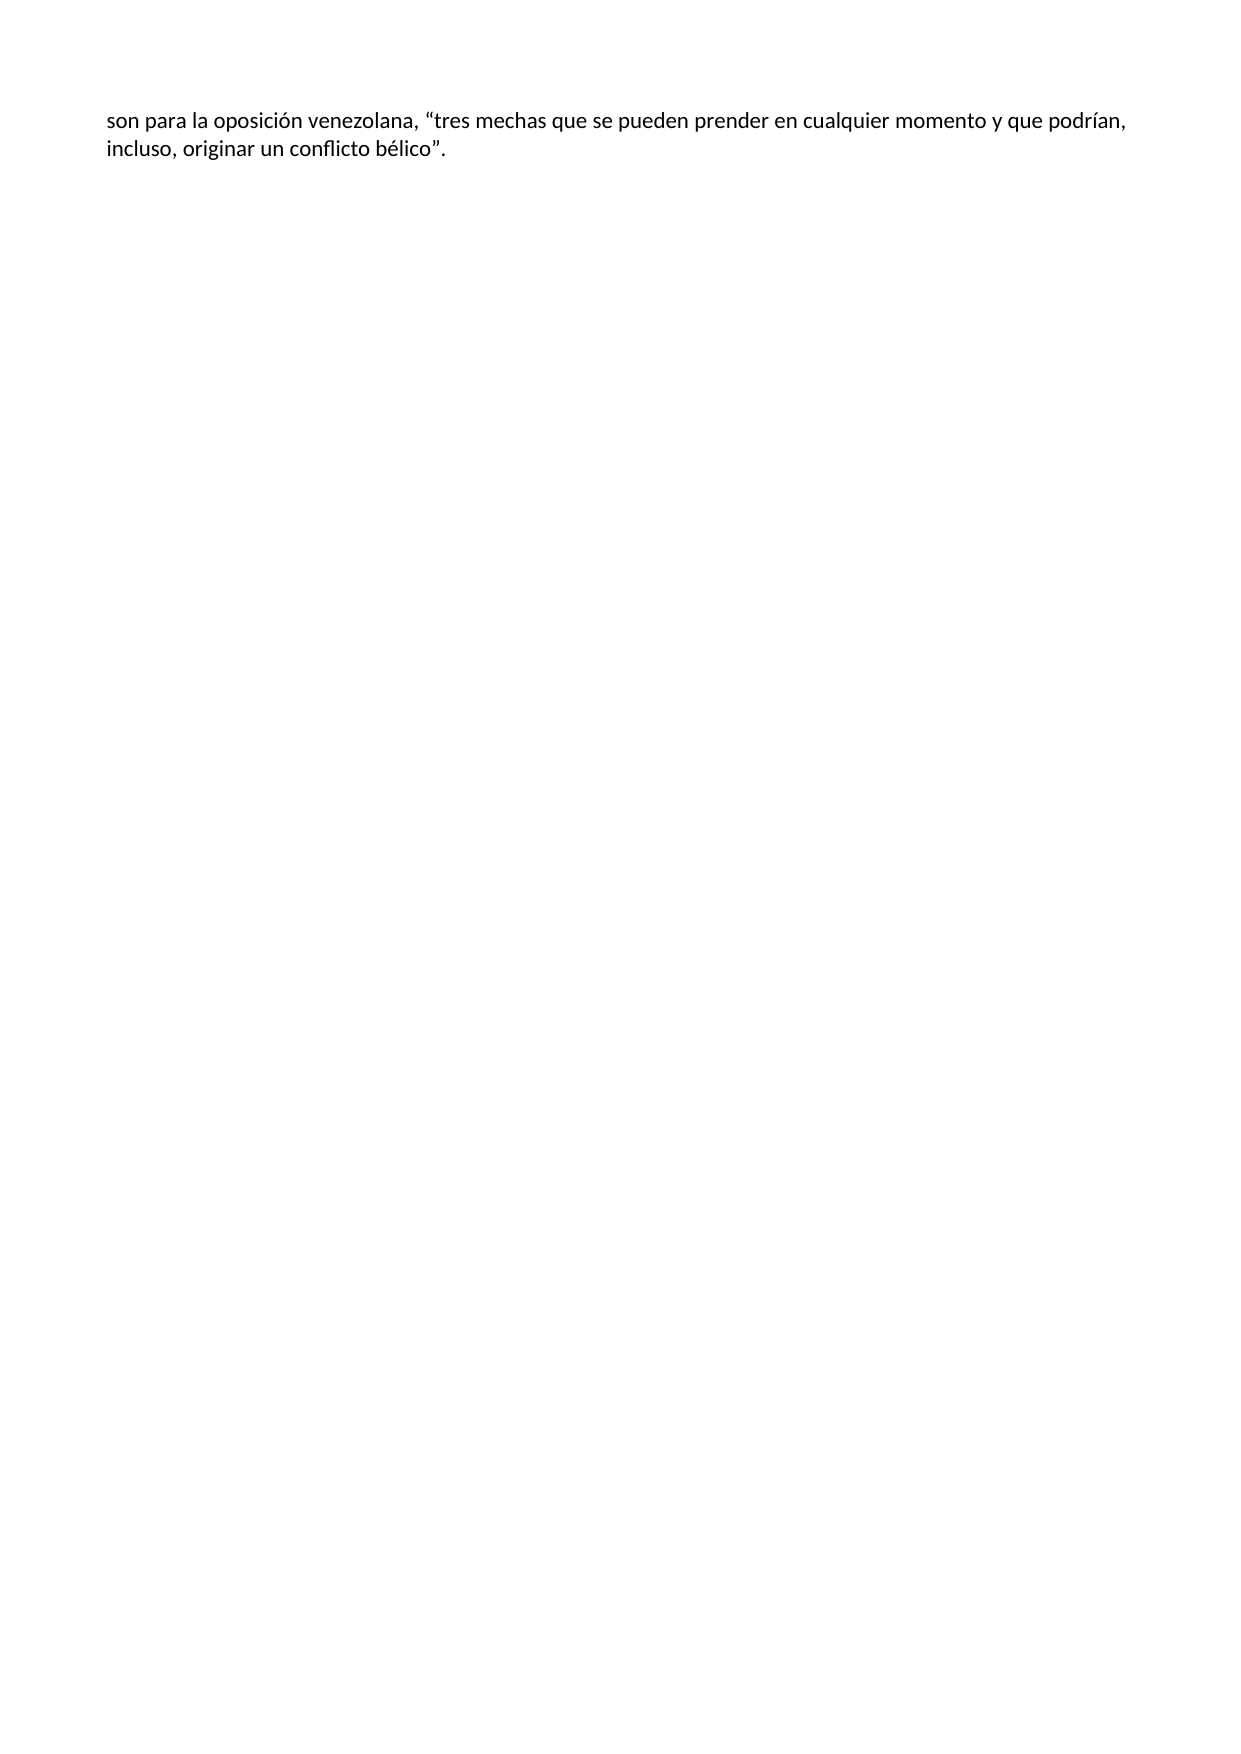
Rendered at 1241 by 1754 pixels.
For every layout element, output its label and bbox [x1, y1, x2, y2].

text [106, 106, 1134, 162]
